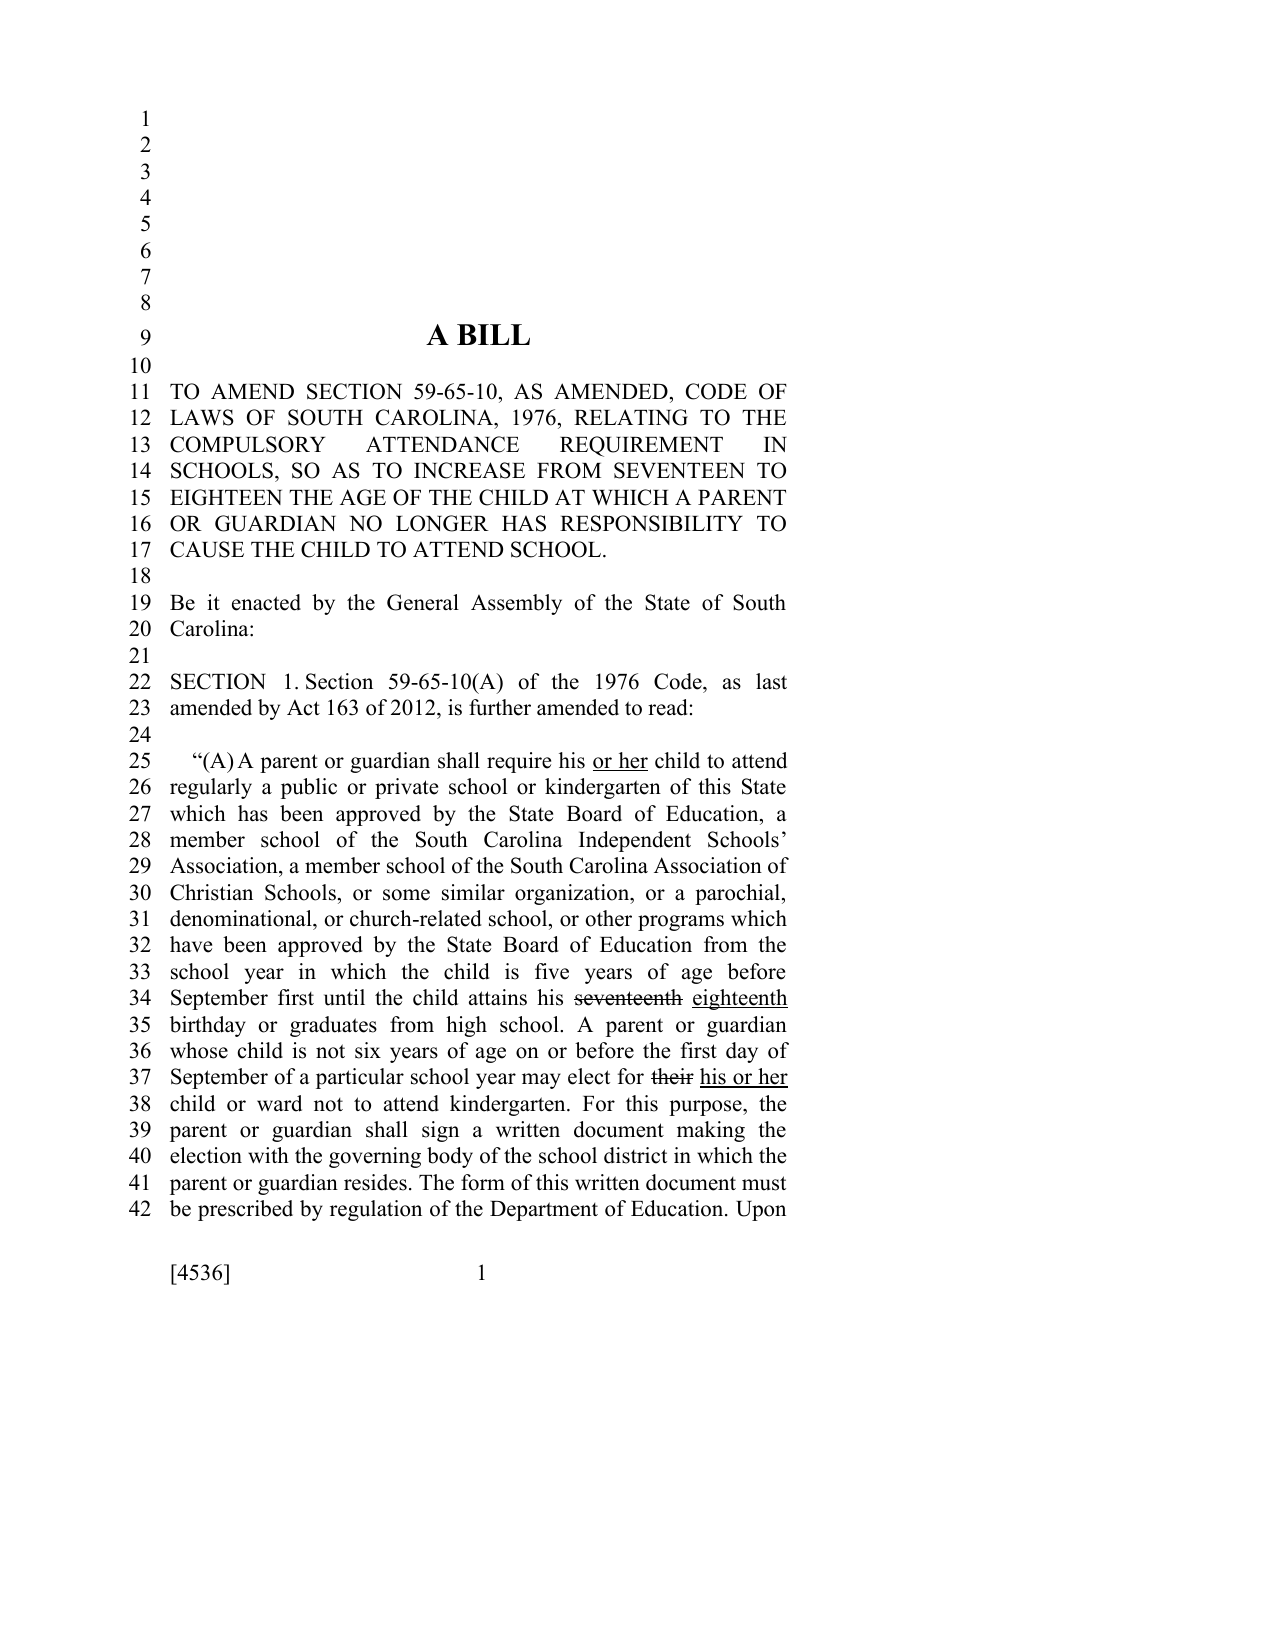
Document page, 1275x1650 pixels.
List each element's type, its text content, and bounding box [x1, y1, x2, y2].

text TO AMEND SECTION 59-65-10, AS AMENDED, CODE OF LAWS OF SOUTH CAROLINA, 1976, RELATING TO THE COMPULSORY ATTENDANCE REQUIREMENT IN SCHOOLS, SO AS TO INCREASE FROM SEVENTEEN TO EIGHTEEN THE AGE OF THE CHILD AT WHICH A PARENT OR GUARDIAN NO LONGER HAS RESPONSIBILITY TO CAUSE THE CHILD TO ATTEND SCHOOL. [169, 378, 787, 563]
text Be it enacted by the General Assembly of the State of South Carolina: [169, 589, 787, 642]
text A BILL [169, 316, 787, 352]
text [169, 747, 787, 1221]
text SECTION 1. Section 59-65-10(A) of the 1976 Code, as last amended by Act 163 of 2012, is further amended to read: [169, 668, 787, 721]
